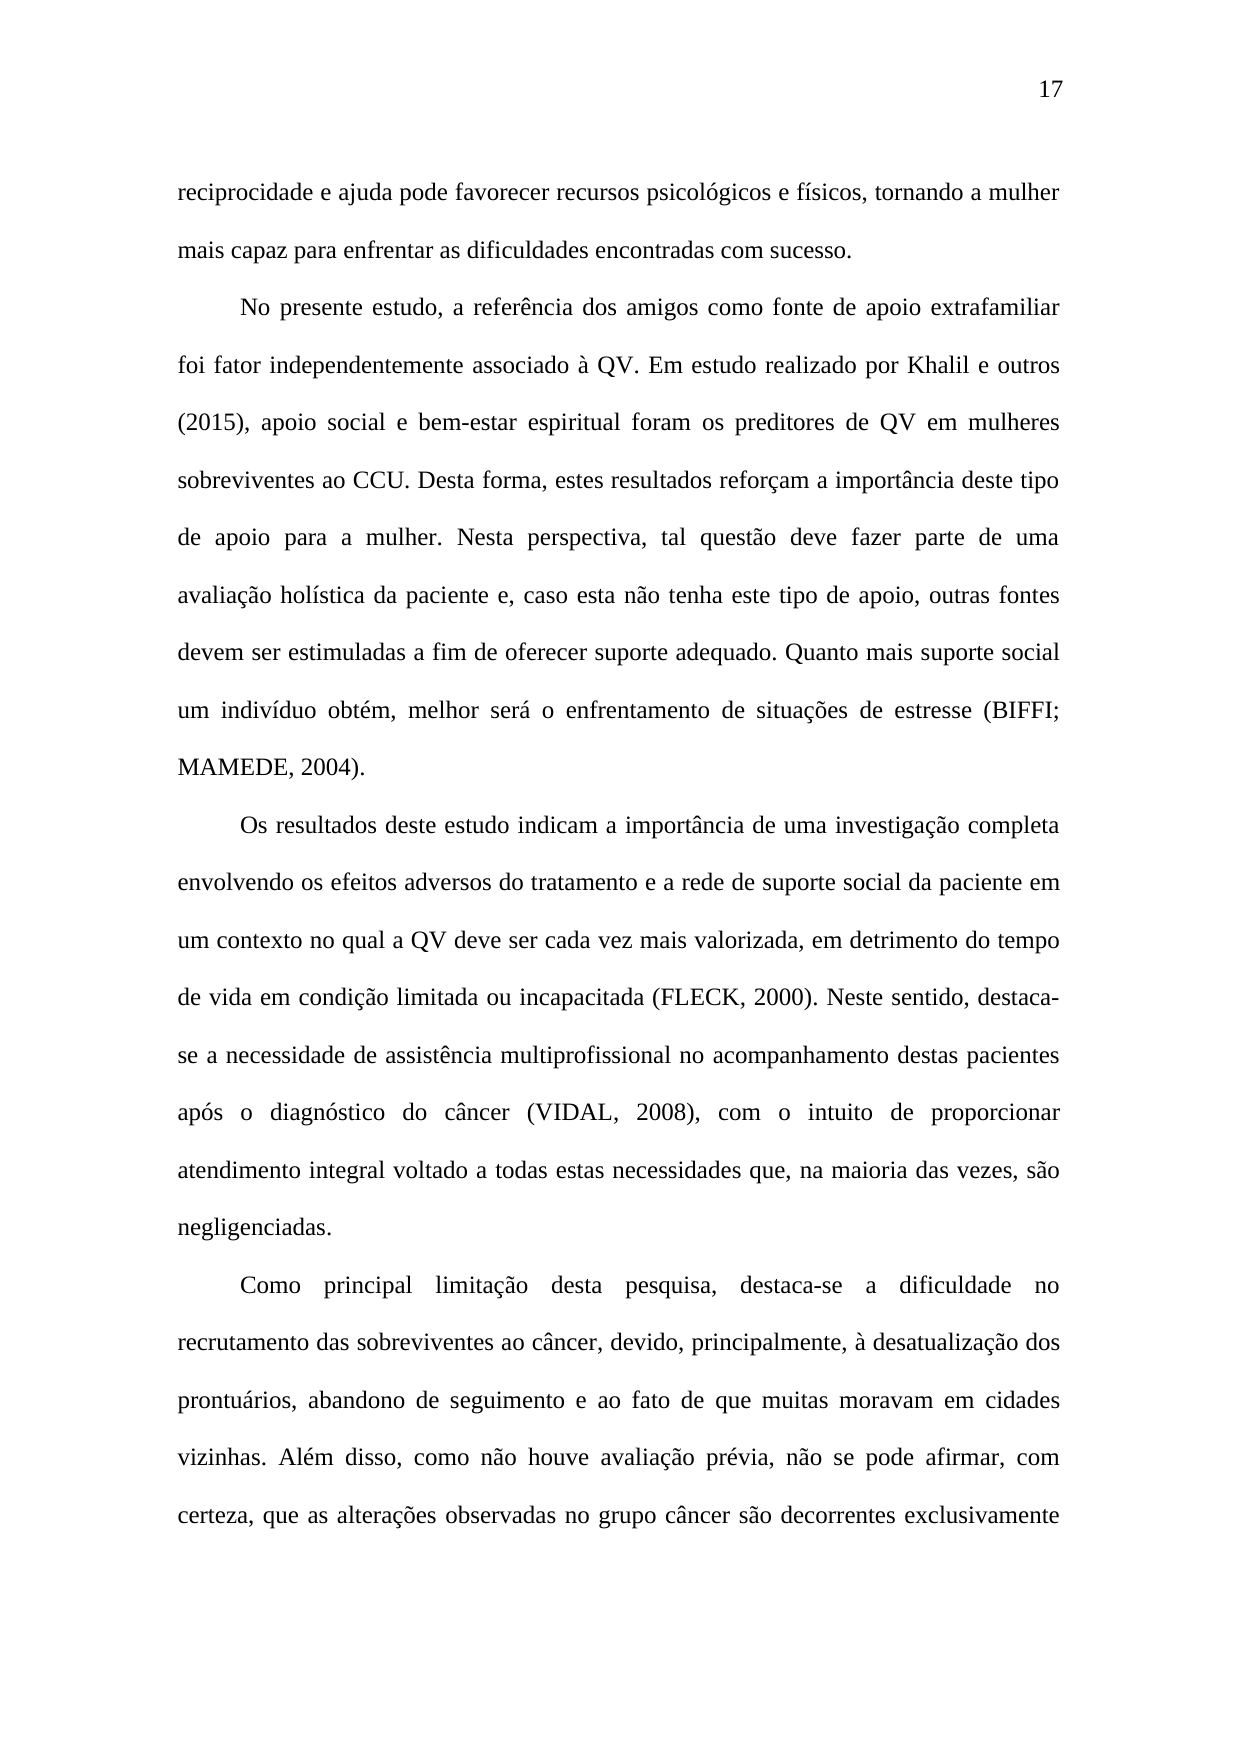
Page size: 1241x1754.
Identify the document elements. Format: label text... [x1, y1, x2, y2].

text No presente estudo, a referência dos amigos como fonte de apoio extrafamiliar foi fator independentemente associado à QV. Em estudo realizado por Khalil e outros (2015), apoio social e bem-estar espiritual foram os preditores de QV em mulheres sobreviventes ao CCU. Desta forma, estes resultados reforçam a importância deste tipo de apoio para a mulher. Nesta perspectiva, tal questão deve fazer parte de uma avaliação holística da paciente e, caso esta não tenha este tipo de apoio, outras fontes devem ser estimuladas a fim de oferecer suporte adequado. Quanto mais suporte social um indivíduo obtém, melhor será o enfrentamento de situações de estresse (BIFFI; MAMEDE, 2004). [177, 292, 1061, 781]
text Os resultados deste estudo indicam a importância de uma investigação completa envolvendo os efeitos adversos do tratamento e a rede de suporte social da paciente em um contexto no qual a QV deve ser cada vez mais valorizada, em detrimento do tempo de vida em condição limitada ou incapacitada (FLECK, 2000). Neste sentido, destaca-se a necessidade de assistência multiprofissional no acompanhamento destas pacientes após o diagnóstico do câncer (VIDAL, 2008), com o intuito de proporcionar atendimento integral voltado a todas estas necessidades que, na maioria das vezes, são negligenciadas. [177, 810, 1061, 1241]
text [177, 1270, 1061, 1528]
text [177, 177, 1061, 263]
